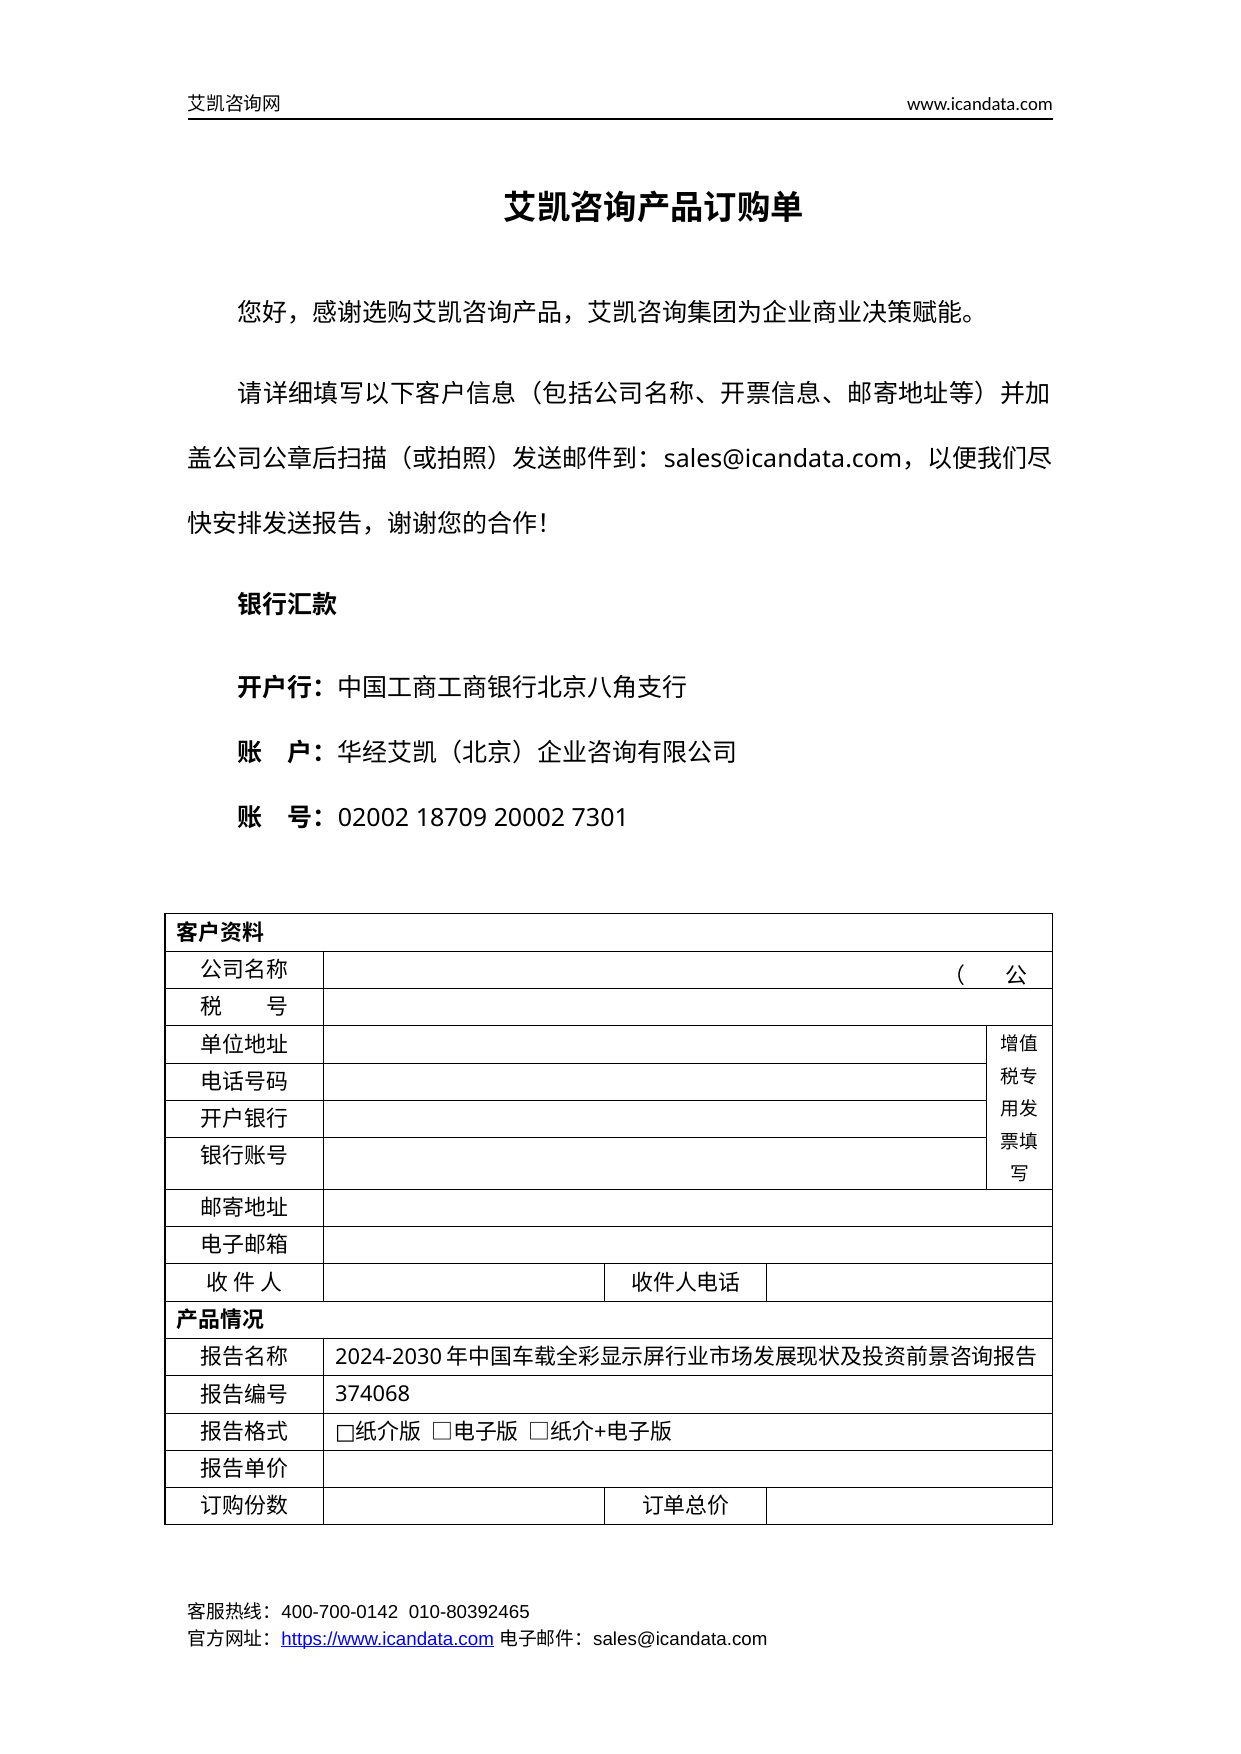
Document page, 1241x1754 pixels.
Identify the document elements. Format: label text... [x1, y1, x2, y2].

text 您好，感谢选购艾凯咨询产品，艾凯咨询集团为企业商业决策赋能。 [187, 278, 1053, 343]
table_cell 2024-2030年中国车载全彩显示屏行业市场发展现状及投资前景咨询报告 [324, 1339, 1052, 1375]
text 请详细填写以下客户信息（包括公司名称、开票信息、邮寄地址等）并加盖公司公章后扫描（或拍照）发送邮件到：sales@icandata.com，以便我们尽快安排发送报告，谢谢您的合作！ [187, 359, 1053, 554]
table_cell 公司名称 [166, 952, 323, 988]
table_cell [767, 1264, 1052, 1301]
table_cell 报告单价 [166, 1451, 323, 1487]
table_cell [324, 952, 1052, 988]
table_cell 产品情况 [166, 1302, 1052, 1338]
text 银行汇款 [187, 570, 1053, 635]
table_cell 订购份数 [166, 1488, 323, 1524]
table_cell [324, 1190, 1052, 1226]
table_cell 报告编号 [166, 1376, 323, 1412]
table_cell 单位地址 [166, 1026, 323, 1062]
table_cell 收 件 人 [166, 1264, 323, 1301]
table_cell [324, 989, 1052, 1025]
table_cell □纸介版 □电子版 □纸介+电子版 [324, 1414, 1052, 1450]
text 账 户：华经艾凯（北京）企业咨询有限公司 [187, 718, 1053, 783]
table_cell [767, 1488, 1052, 1524]
table_cell 开户银行 [166, 1101, 323, 1137]
table_cell [324, 1026, 986, 1062]
table_cell 银行账号 [166, 1138, 323, 1189]
table_cell [324, 1138, 986, 1189]
table_cell 电话号码 [166, 1064, 323, 1100]
table_cell 电子邮箱 [166, 1227, 323, 1263]
text 艾凯咨询产品订购单 [187, 172, 1053, 237]
table_cell 增值税专用发票填写 [987, 1026, 1052, 1189]
table_cell 报告格式 [166, 1414, 323, 1450]
table_cell [324, 1227, 1052, 1263]
table_cell 税 号 [166, 989, 323, 1025]
table_cell 报告名称 [166, 1339, 323, 1375]
table_cell 订单总价 [605, 1488, 766, 1524]
text 账 号：02002 18709 20002 7301 [187, 783, 1053, 848]
table_cell [324, 1064, 986, 1100]
table_header 客户资料 [166, 914, 1052, 951]
table_cell [324, 1101, 986, 1137]
table_cell [324, 1451, 1052, 1487]
table_cell 374068 [324, 1376, 1052, 1412]
table_cell 收件人电话 [605, 1264, 766, 1301]
table_cell [324, 1488, 604, 1524]
table_cell 邮寄地址 [166, 1190, 323, 1226]
table_cell [324, 1264, 604, 1301]
text 开户行：中国工商工商银行北京八角支行 [187, 653, 1053, 718]
